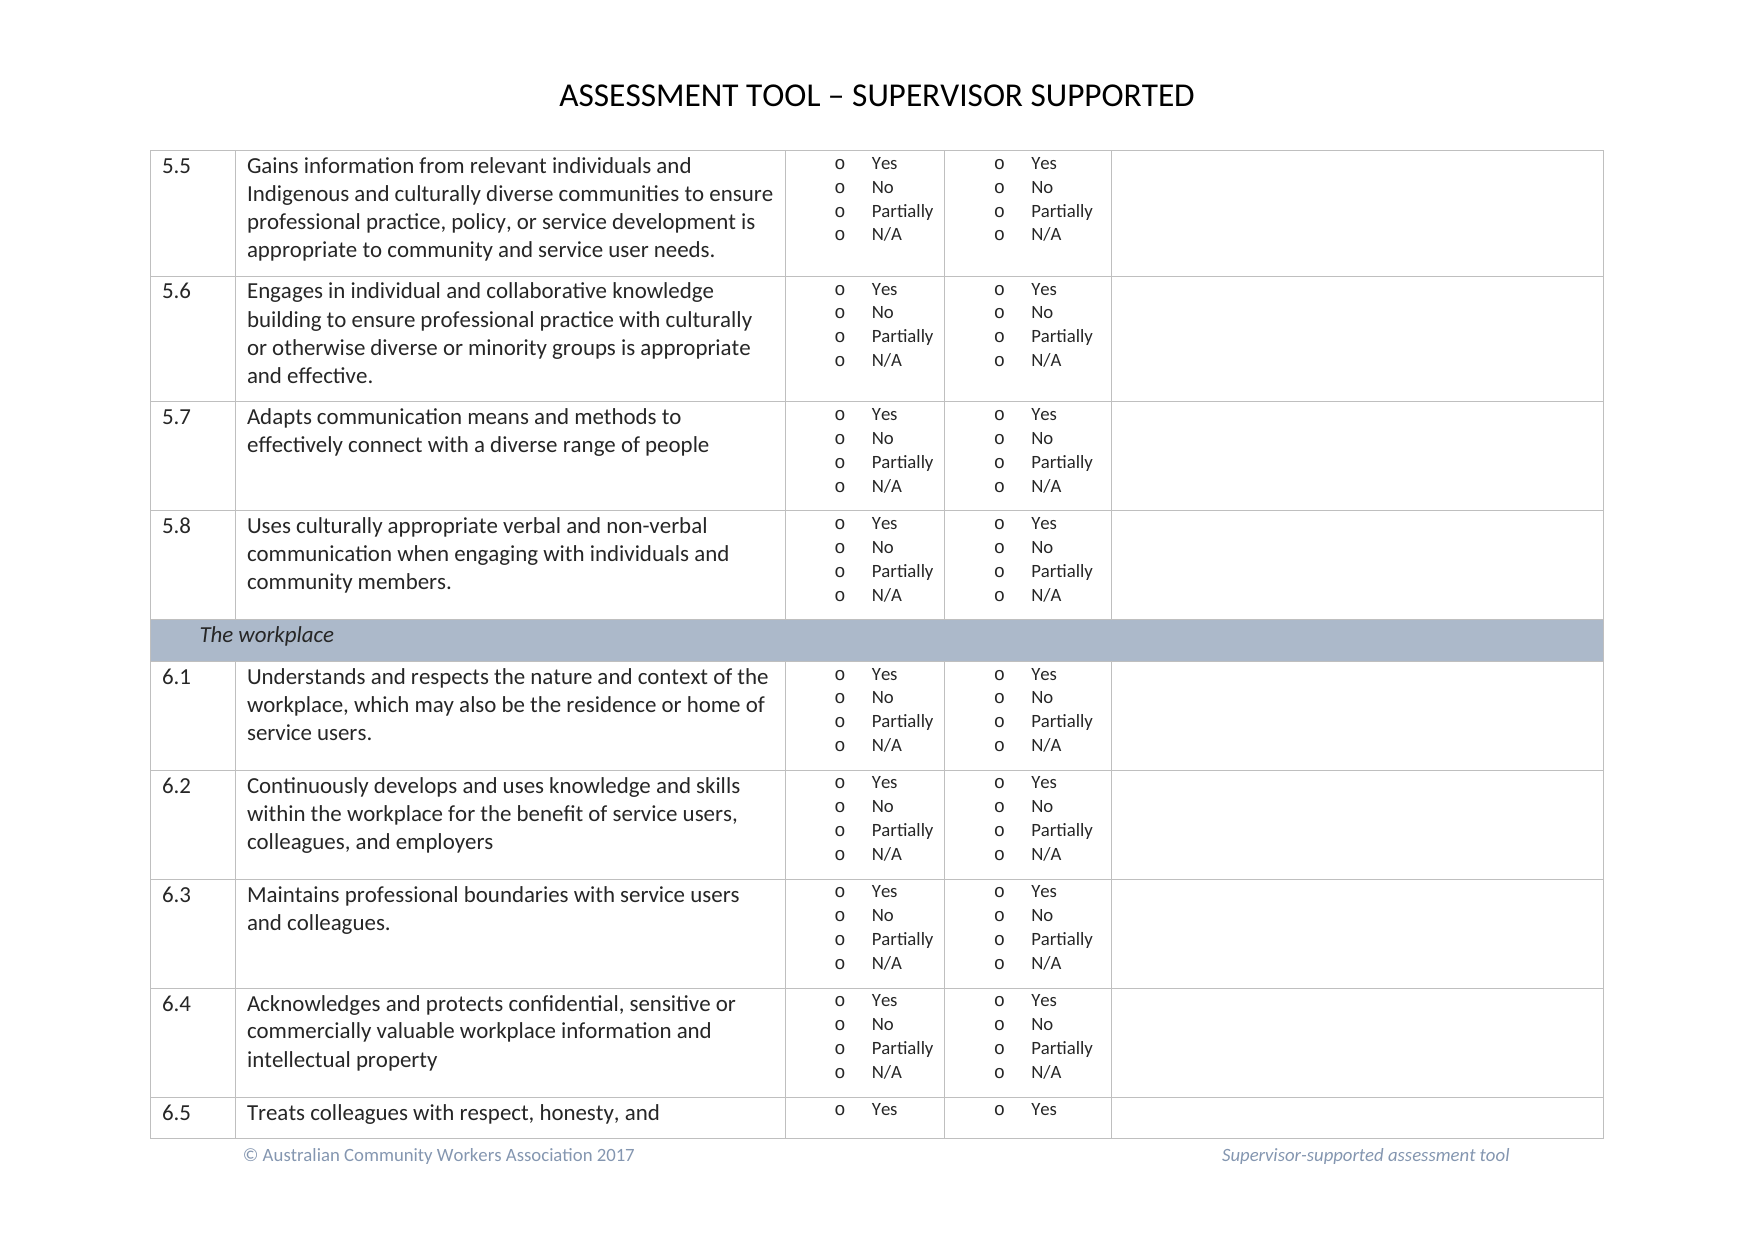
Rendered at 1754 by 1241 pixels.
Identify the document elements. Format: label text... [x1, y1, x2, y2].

table_cell Maintains professional boundaries with service users and colleagues. [236, 880, 785, 988]
table_cell Yes No Partially N/A [786, 402, 944, 510]
table_cell Engages in individual and collaborative knowledge building to ensure professional practice with culturally or otherwise diverse or minority groups is appropriate and effective. [236, 277, 785, 401]
table_cell [1112, 771, 1603, 879]
table_cell Yes No Partially N/A [945, 277, 1111, 401]
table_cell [945, 1098, 1111, 1138]
table_cell [1112, 880, 1603, 988]
table_cell [1112, 662, 1603, 770]
table_cell Understands and respects the nature and context of the workplace, which may also be the residence or home of service users. [236, 662, 785, 770]
table_cell Yes No Partially N/A [786, 989, 944, 1097]
table_cell Yes No Partially N/A [786, 771, 944, 879]
table_cell 5.7 [151, 402, 235, 510]
table_cell [1112, 402, 1603, 510]
table_cell Yes No Partially N/A [945, 511, 1111, 619]
table_cell Yes No Partially N/A [945, 989, 1111, 1097]
table_cell 6.1 [151, 662, 235, 770]
table_cell 6.4 [151, 989, 235, 1097]
table_cell Yes No Partially N/A [786, 880, 944, 988]
table_cell Yes No Partially N/A [786, 277, 944, 401]
table_cell The workplace [151, 620, 1603, 661]
table_cell Yes No Partially N/A [945, 880, 1111, 988]
table_cell [1112, 151, 1603, 276]
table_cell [945, 151, 1111, 276]
table_cell 6.2 [151, 771, 235, 879]
table_cell [1112, 989, 1603, 1097]
table_cell Continuously develops and uses knowledge and skills within the workplace for the benefit of service users, colleagues, and employers [236, 771, 785, 879]
table_cell [1112, 277, 1603, 401]
table_cell 5.5 [151, 151, 235, 276]
table_cell Yes No Partially N/A [786, 511, 944, 619]
table_cell [1112, 511, 1603, 619]
table_cell 6.5 [151, 1098, 235, 1138]
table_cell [786, 1098, 944, 1138]
table_cell Acknowledges and protects confidential, sensitive or commercially valuable workplace information and intellectual property [236, 989, 785, 1097]
table_cell [1112, 1098, 1603, 1138]
table_cell Gains information from relevant individuals and Indigenous and culturally diverse communities to ensure professional practice, policy, or service development is appropriate to community and service user needs. [236, 151, 785, 276]
table_cell 6.3 [151, 880, 235, 988]
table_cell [236, 1098, 785, 1138]
table_cell Yes No Partially N/A [945, 402, 1111, 510]
table_cell 5.8 [151, 511, 235, 619]
table_cell 5.6 [151, 277, 235, 401]
table_cell Uses culturally appropriate verbal and non-verbal communication when engaging with individuals and community members. [236, 511, 785, 619]
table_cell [786, 151, 944, 276]
table_cell Adapts communication means and methods to effectively connect with a diverse range of people [236, 402, 785, 510]
table_cell Yes No Partially N/A [786, 662, 944, 770]
table_cell Yes No Partially N/A [945, 662, 1111, 770]
table_cell Yes No Partially N/A [945, 771, 1111, 879]
